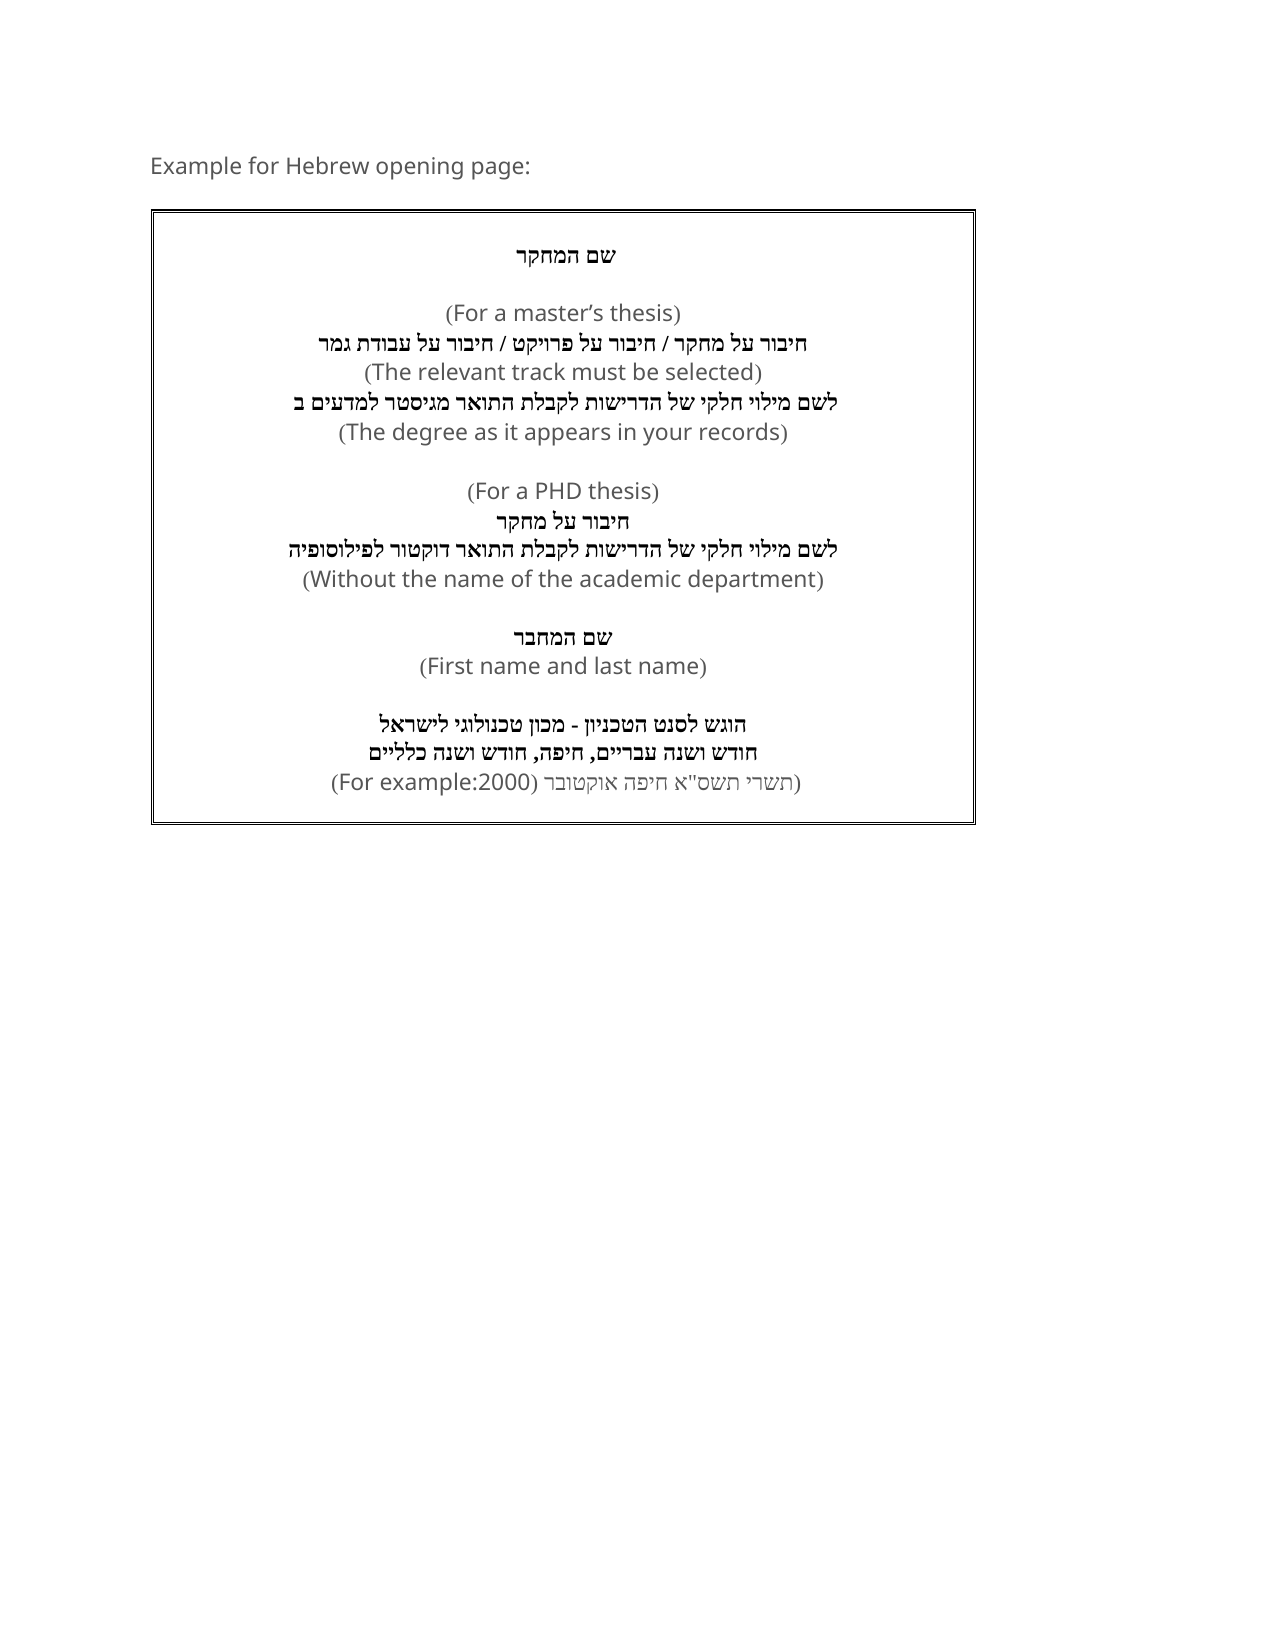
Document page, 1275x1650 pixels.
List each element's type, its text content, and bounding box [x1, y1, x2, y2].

text Example for Hebrew opening page: [150, 150, 1125, 209]
table_header שם המחקר (For a master’s thesis) חיבור על מחקר / חיבור על פרויקט / חיבור על עבודת גמר (The relevant track must be selected) לשם מילוי חלקי של הדרישות לקבלת התואר מגיסטר למדעים ב (The degree as it appears in your records) (For a PHD thesis) חיבור על מחקר לשם מילוי חלקי של הדרישות לקבלת התואר דוקטור לפילוסופיה (Without the name of the academic department) שם המחבר (First name and last name) הוגש לסנט הטכניון - מכון טכנולוגי לישראל חודש ושנה עבריים, חיפה, חודש ושנה כלליים (תשרי תשס"א חיפה אוקטובר (For example:2000) [154, 213, 973, 822]
